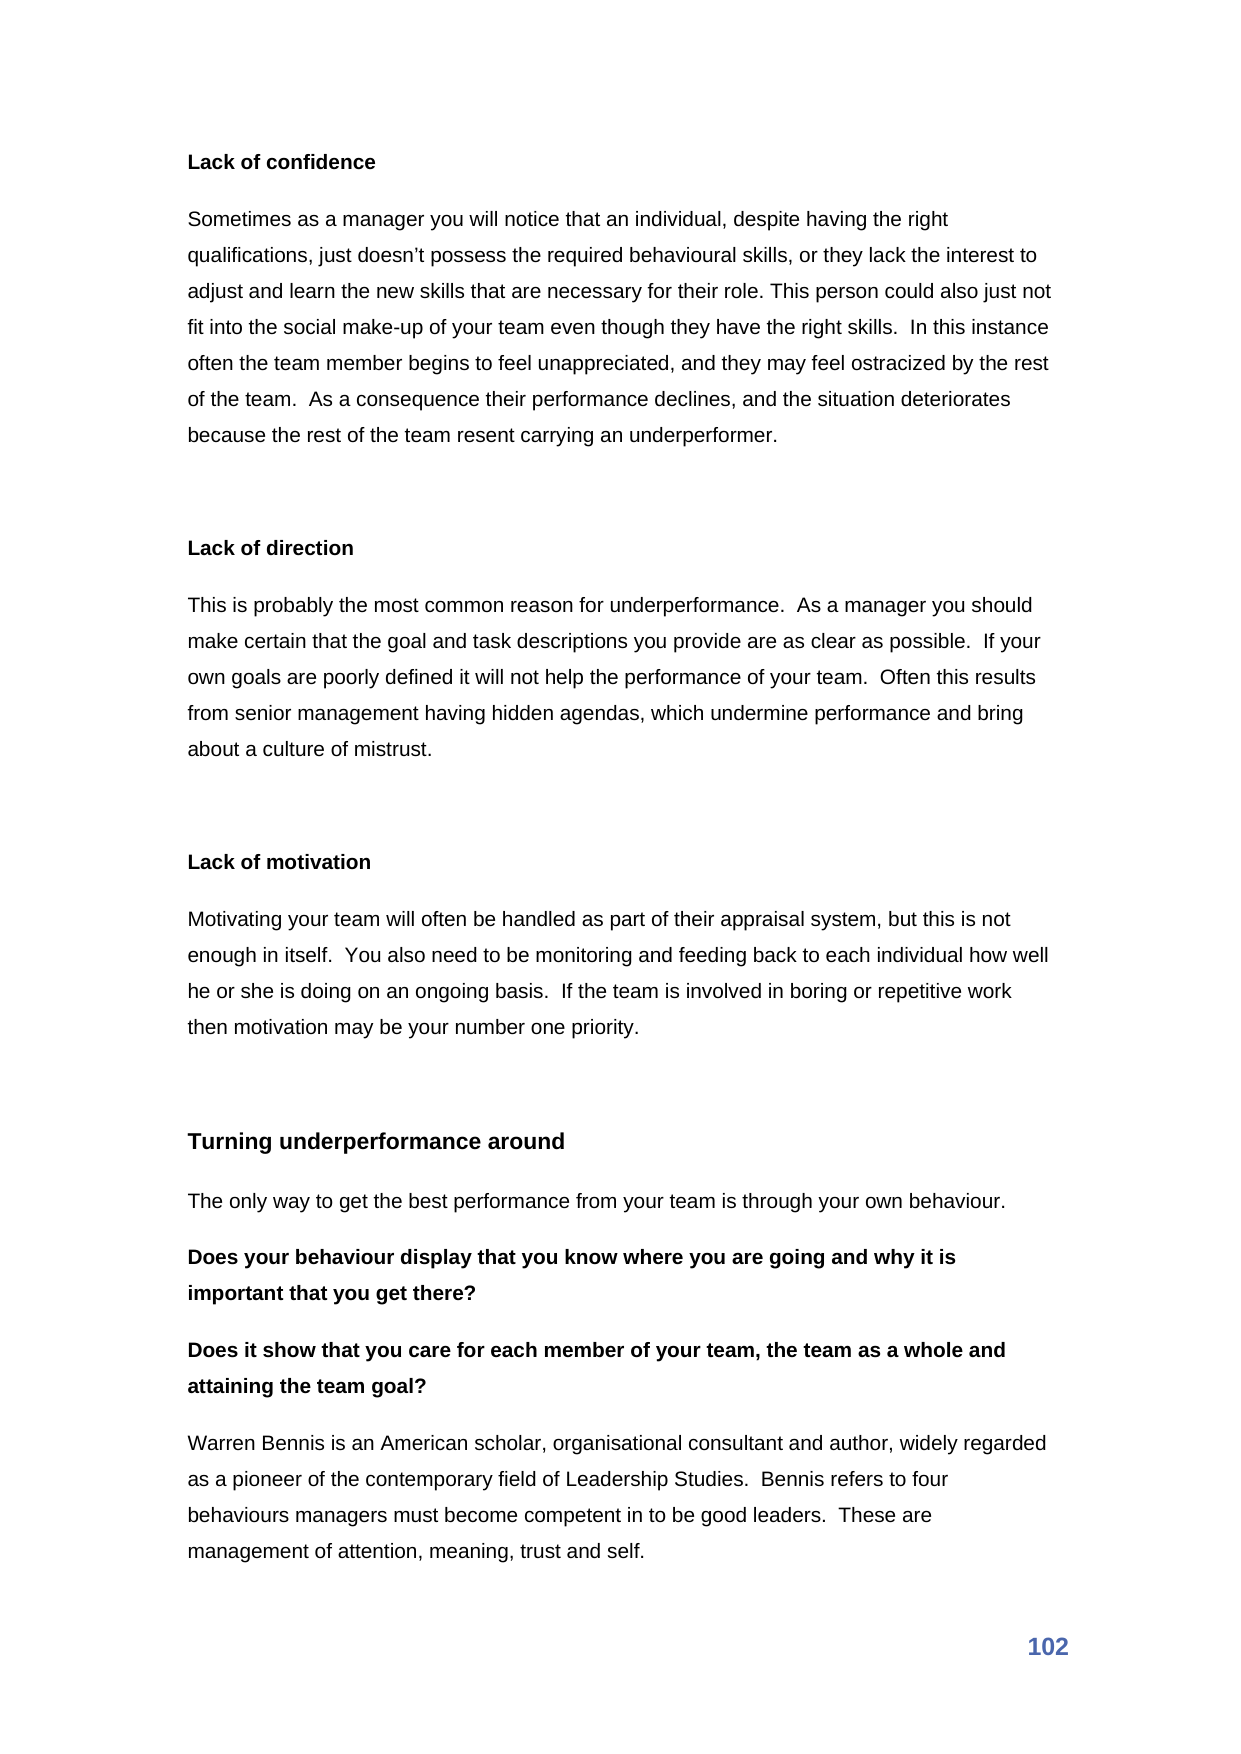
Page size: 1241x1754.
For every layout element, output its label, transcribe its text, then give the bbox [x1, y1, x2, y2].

text Motivating your team will often be handled as part of their appraisal system, but this is not enough in itself. You also need to be monitoring and feeding back to each individual how well he or she is doing on an ongoing basis. If the team is involved in boring or repetitive work then motivation may be your number one priority. [187, 907, 1053, 1038]
text Lack of direction [187, 536, 1053, 560]
text This is probably the most common reason for underperformance. As a manager you should make certain that the goal and task descriptions you provide are as clear as possible. If your own goals are poorly defined it will not help the performance of your team. Often this results from senior management having hidden agendas, which undermine performance and bring about a culture of mistrust. [187, 593, 1053, 760]
text Lack of motivation [187, 850, 1053, 874]
text Lack of confidence [187, 150, 1053, 174]
text Sometimes as a manager you will notice that an individual, despite having the right qualifications, just doesn’t possess the required behavioural skills, or they lack the interest to adjust and learn the new skills that are necessary for their role. This person could also just not fit into the social make-up of your team even though they have the right skills. In this instance often the team member begins to feel unappreciated, and they may feel ostracized by the rest of the team. As a consequence their performance declines, and the situation deteriorates because the rest of the team resent carrying an underperformer. [187, 207, 1053, 446]
text Does your behaviour display that you know where you are going and why it is important that you get there? [187, 1245, 1053, 1305]
text The only way to get the best performance from your team is through your own behaviour. [187, 1188, 1053, 1212]
text Turning underperformance around [187, 1128, 1053, 1154]
text Does it show that you care for each member of your team, the team as a whole and attaining the team goal? [187, 1338, 1053, 1398]
text Warren Bennis is an American scholar, organisational consultant and author, widely regarded as a pioneer of the contemporary field of Leadership Studies. Bennis refers to four behaviours managers must become competent in to be good leaders. These are management of attention, meaning, trust and self. [187, 1431, 1053, 1562]
